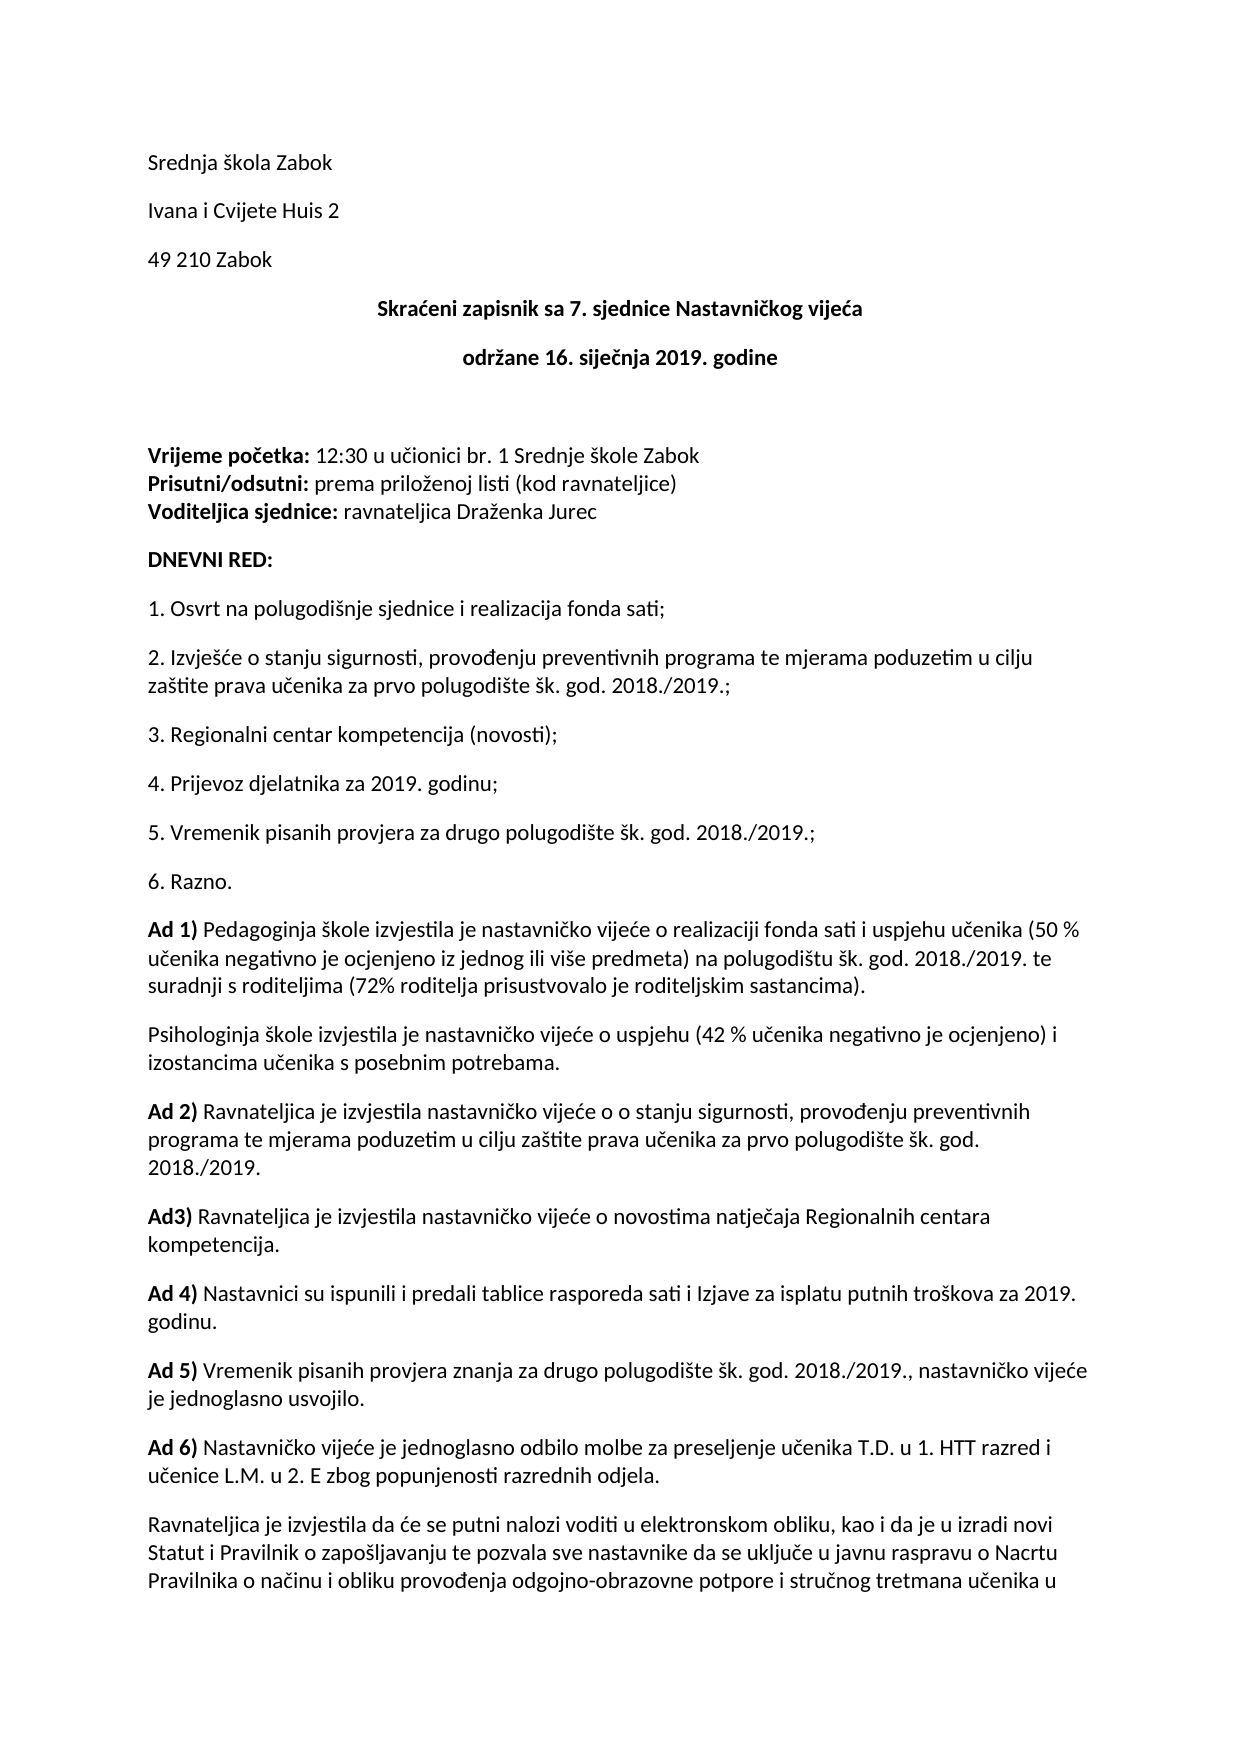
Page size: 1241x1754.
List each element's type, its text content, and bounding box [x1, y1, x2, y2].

text Ad 5) Vremenik pisanih provjera znanja za drugo polugodište šk. god. 2018./2019., nastavničko vijeće je jednoglasno usvojilo. [148, 1356, 1093, 1412]
text 4. Prijevoz djelatnika za 2019. godinu; [148, 769, 1093, 797]
text 3. Regionalni centar kompetencija (novosti); [148, 720, 1093, 748]
text Ad 6) Nastavničko vijeće je jednoglasno odbilo molbe za preseljenje učenika T.D. u 1. HTT razred i učenice L.M. u 2. E zbog popunjenosti razrednih odjela. [148, 1433, 1093, 1489]
text 49 210 Zabok [148, 245, 1093, 273]
text Ivana i Cvijete Huis 2 [148, 196, 1093, 224]
text 1. Osvrt na polugodišnje sjednice i realizacija fonda sati; [148, 594, 1093, 622]
text Psihologinja škole izvjestila je nastavničko vijeće o uspjehu (42 % učenika negativno je ocjenjeno) i izostancima učenika s posebnim potrebama. [148, 1021, 1093, 1077]
text Skraćeni zapisnik sa 7. sjednice Nastavničkog vijeća [148, 294, 1093, 322]
text Ad 2) Ravnateljica je izvjestila nastavničko vijeće o o stanju sigurnosti, provođenju preventivnih programa te mjerama poduzetim u cilju zaštite prava učenika za prvo polugodište šk. god. 2018./2019. [148, 1097, 1093, 1181]
text Srednja škola Zabok [148, 148, 1093, 176]
text održane 16. siječnja 2019. godine [148, 343, 1093, 371]
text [148, 1510, 1093, 1594]
text 5. Vremenik pisanih provjera za drugo polugodište šk. god. 2018./2019.; [148, 818, 1093, 846]
text Vrijeme početka: 12:30 u učionici br. 1 Srednje škole Zabok Prisutni/odsutni: prema priloženoj listi (kod ravnateljice) Voditeljica sjednice: ravnateljica Draženka Jurec [148, 441, 1093, 525]
text Ad 1) Pedagoginja škole izvjestila je nastavničko vijeće o realizaciji fonda sati i uspjehu učenika (50 % učenika negativno je ocjenjeno iz jednog ili više predmeta) na polugodištu šk. god. 2018./2019. te suradnji s roditeljima (72% roditelja prisustvovalo je roditeljskim sastancima). [148, 916, 1093, 1000]
text 6. Razno. [148, 867, 1093, 895]
text Ad3) Ravnateljica je izvjestila nastavničko vijeće o novostima natječaja Regionalnih centara kompetencija. [148, 1202, 1093, 1258]
text 2. Izvješće o stanju sigurnosti, provođenju preventivnih programa te mjerama poduzetim u cilju zaštite prava učenika za prvo polugodište šk. god. 2018./2019.; [148, 643, 1093, 699]
text Ad 4) Nastavnici su ispunili i predali tablice rasporeda sati i Izjave za isplatu putnih troškova za 2019. godinu. [148, 1279, 1093, 1335]
text DNEVNI RED: [148, 546, 1093, 574]
